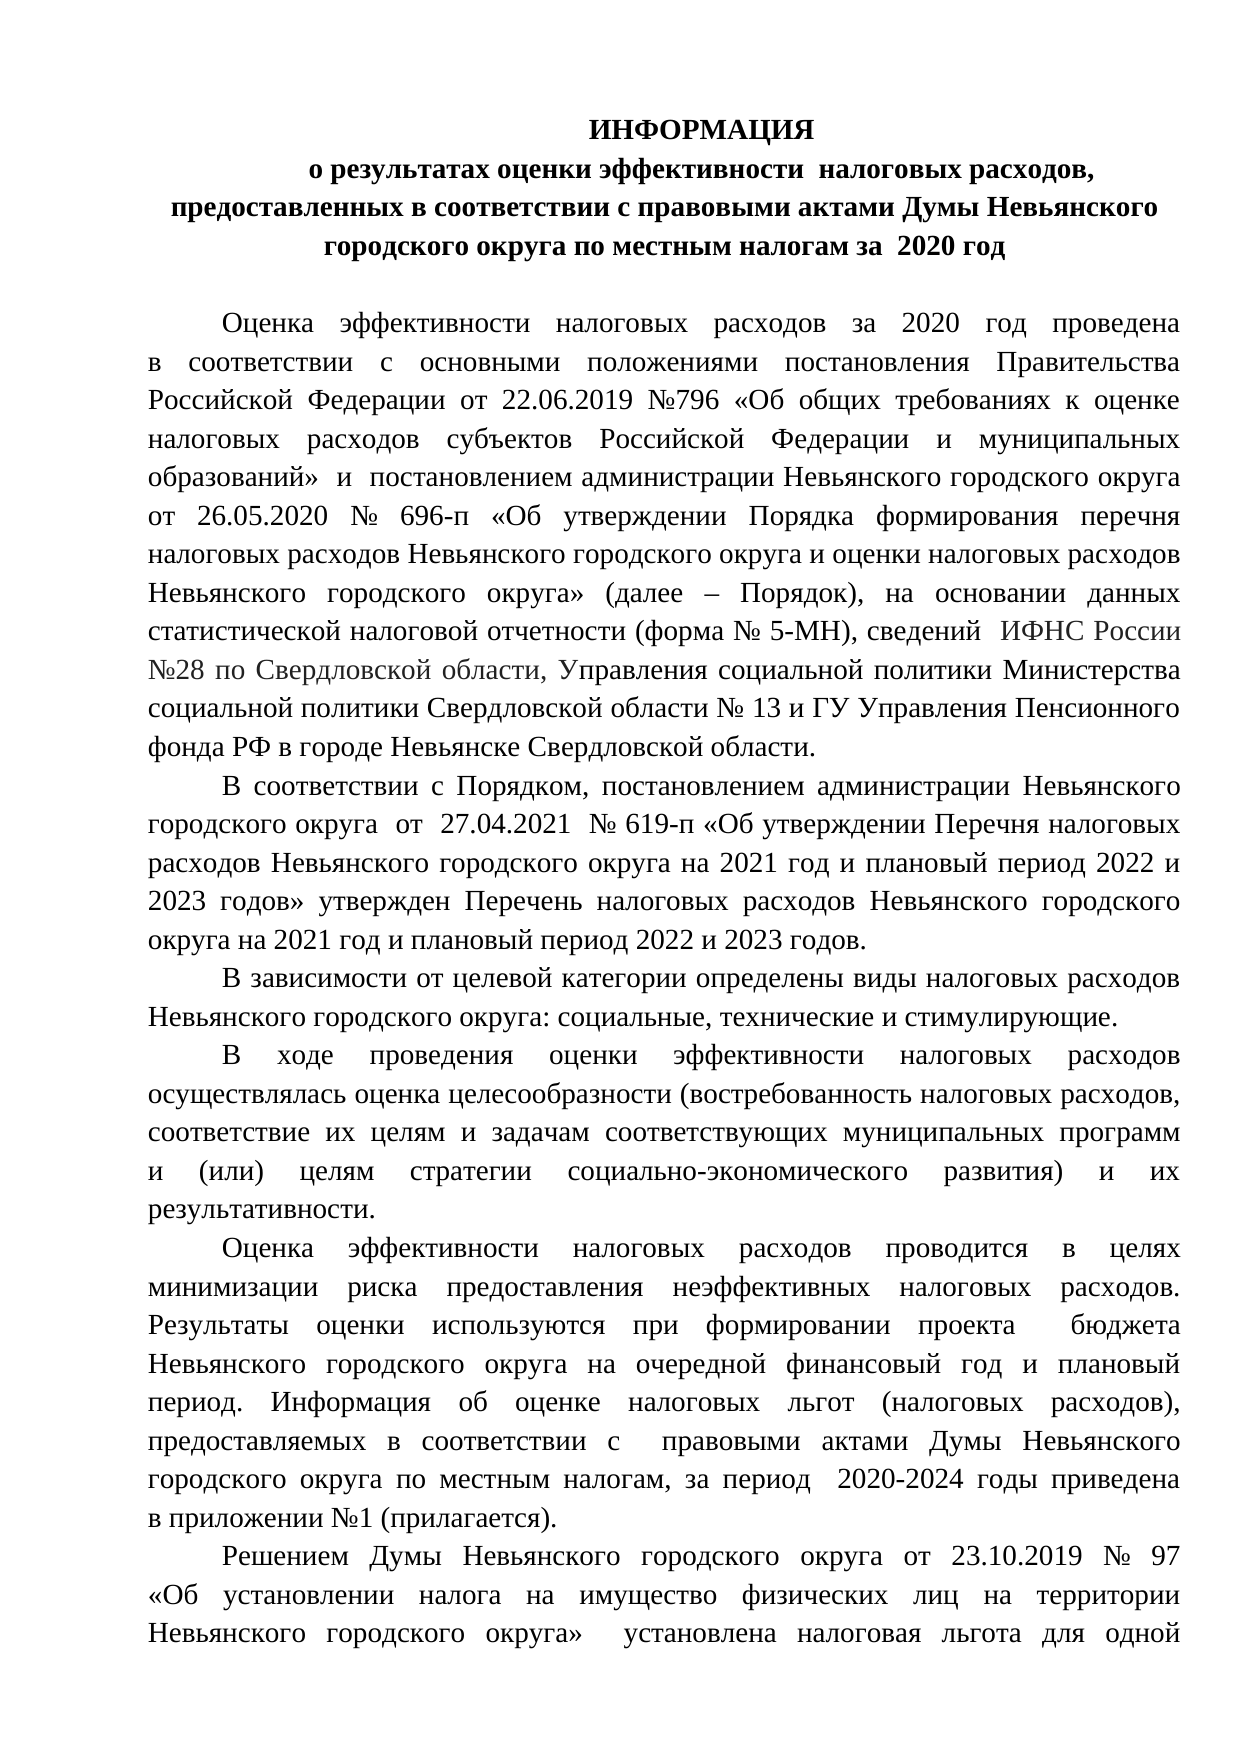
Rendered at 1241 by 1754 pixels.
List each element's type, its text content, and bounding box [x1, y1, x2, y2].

text В соответствии с Порядком, постановлением администрации Невьянского городского округа от 27.04.2021 № 619-п «Об утверждении Перечня налоговых расходов Невьянского городского округа на 2021 год и плановый период 2022 и 2023 годов» утвержден Перечень налоговых расходов Невьянского городского округа на 2021 год и плановый период 2022 и 2023 годов. [148, 768, 1181, 955]
text В зависимости от целевой категории определены виды налоговых расходов Невьянского городского округа: социальные, технические и стимулирующие. [148, 960, 1181, 1032]
text о результатах оценки эффективности налоговых расходов, предоставленных в соответствии с правовыми актами Думы Невьянского городского округа по местным налогам за 2020 год [148, 151, 1181, 262]
text ИНФОРМАЦИЯ [148, 112, 1181, 146]
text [148, 1538, 1181, 1649]
text Оценка эффективности налоговых расходов за 2020 год проведена в соответствии с основными положениями постановления Правительства Российской Федерации от 22.06.2019 №796 «Об общих требованиях к оценке налоговых расходов субъектов Российской Федерации и муниципальных образований» и постановлением администрации Невьянского городского округа от 26.05.2020 № 696-п «Об утверждении Порядка формирования перечня налоговых расходов Невьянского городского округа и оценки налоговых расходов Невьянского городского округа» (далее – Порядок), на основании данных статистической налоговой отчетности (форма № 5-МН), сведений ИФНС России №28 по Свердловской области, Управления социальной политики Министерства социальной политики Свердловской области № 13 и ГУ Управления Пенсионного фонда РФ в городе Невьянске Свердловской области. [148, 305, 1181, 763]
text Оценка эффективности налоговых расходов проводится в целях минимизации риска предоставления неэффективных налоговых расходов. Результаты оценки используются при формировании проекта бюджета Невьянского городского округа на очередной финансовый год и плановый период. Информация об оценке налоговых льгот (налоговых расходов), предоставляемых в соответствии с правовыми актами Думы Невьянского городского округа по местным налогам, за период 2020-2024 годы приведена в приложении №1 (прилагается). [148, 1230, 1181, 1533]
text В ходе проведения оценки эффективности налоговых расходов осуществлялась оценка целесообразности (востребованность налоговых расходов, соответствие их целям и задачам соответствующих муниципальных программ и (или) целям стратегии социально-экономического развития) и их результативности. [148, 1037, 1181, 1225]
